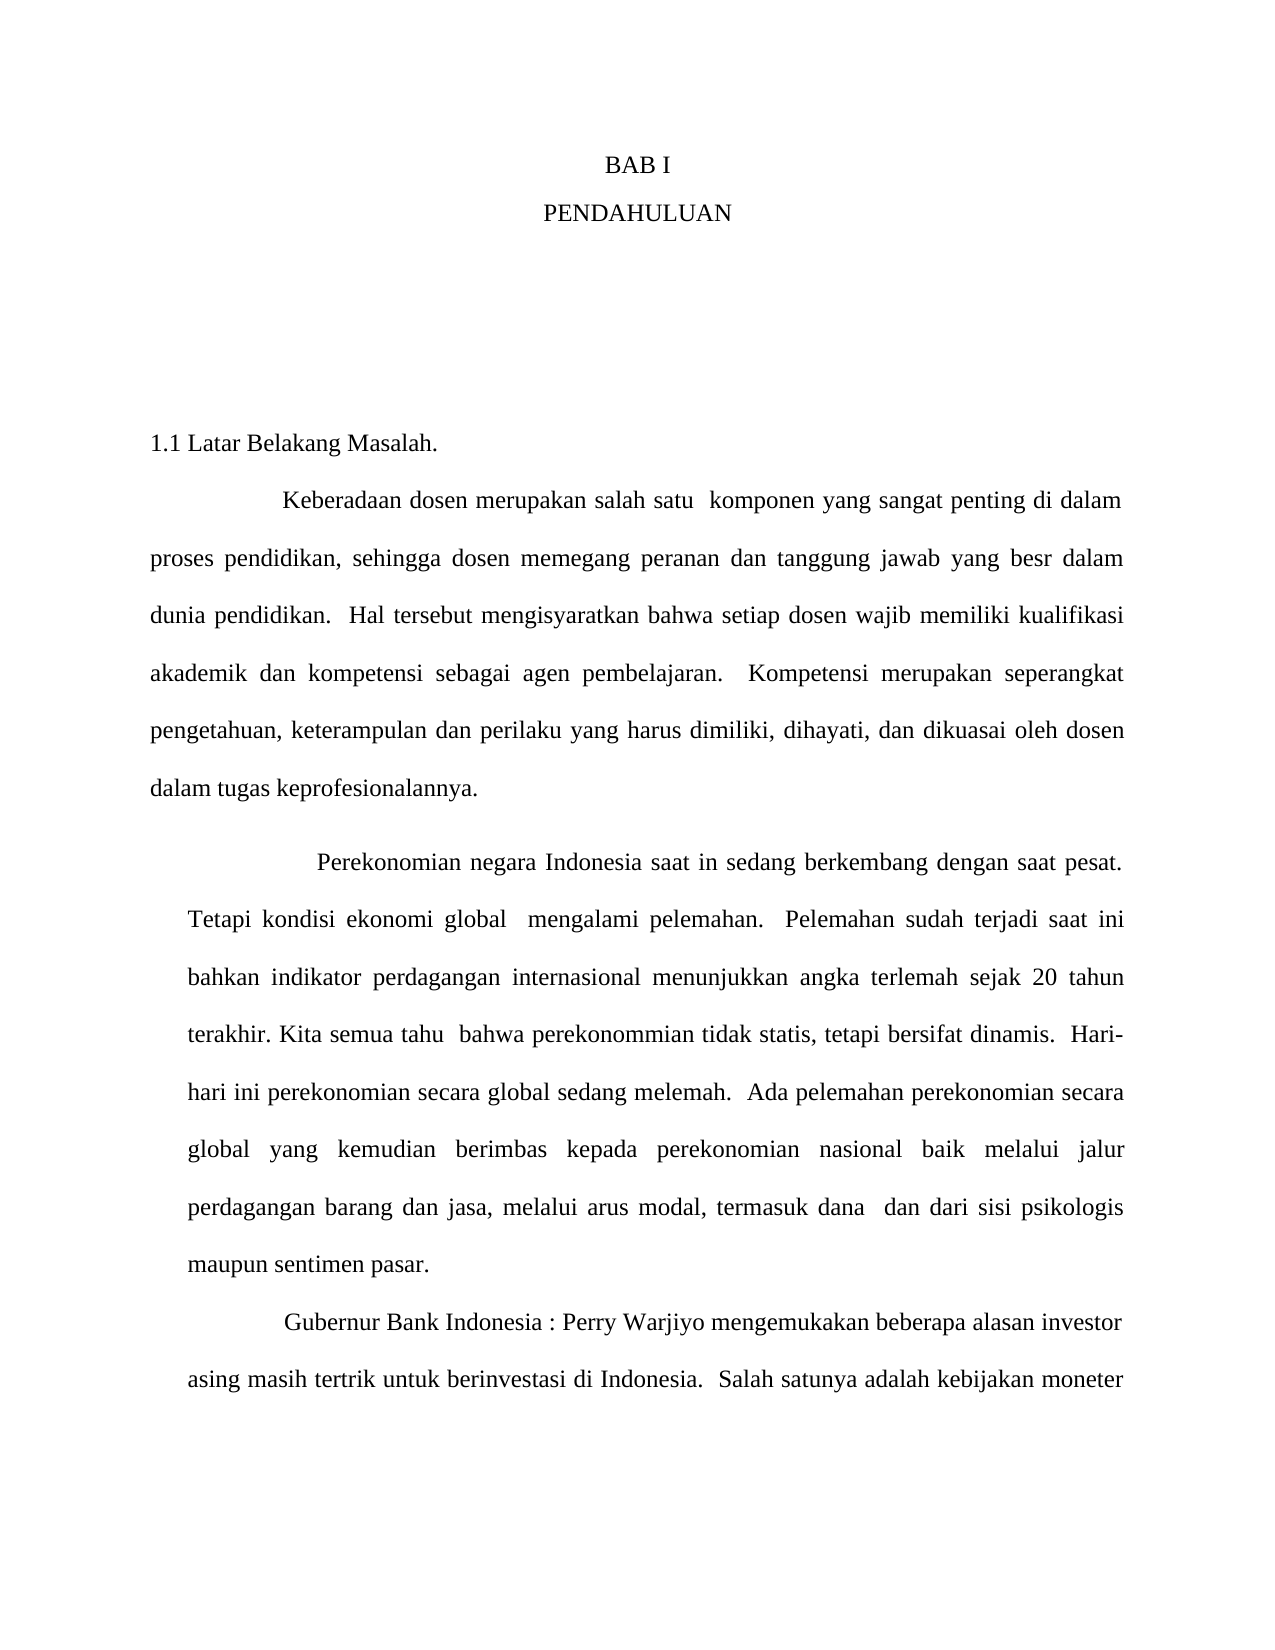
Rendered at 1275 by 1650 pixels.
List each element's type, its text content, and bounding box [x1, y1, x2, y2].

text PENDAHULUAN [150, 198, 1125, 226]
list Latar Belakang Masalah. [150, 428, 1125, 456]
text Keberadaan dosen merupakan salah satu komponen yang sangat penting di dalam proses pendidikan, sehingga dosen memegang peranan dan tanggung jawab yang besr dalam dunia pendidikan. Hal tersebut mengisyaratkan bahwa setiap dosen wajib memiliki kualifikasi akademik dan kompetensi sebagai agen pembelajaran. Kompetensi merupakan seperangkat pengetahuan, keterampulan dan perilaku yang harus dimiliki, dihayati, dan dikuasai oleh dosen dalam tugas keprofesionalannya. [150, 485, 1125, 801]
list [187, 1307, 1125, 1393]
list Perekonomian negara Indonesia saat in sedang berkembang dengan saat pesat. Tetapi kondisi ekonomi global mengalami pelemahan. Pelemahan sudah terjadi saat ini bahkan indikator perdagangan internasional menunjukkan angka terlemah sejak 20 tahun terakhir. Kita semua tahu bahwa perekonommian tidak statis, tetapi bersifat dinamis. Hari-hari ini perekonomian secara global sedang melemah. Ada pelemahan perekonomian secara global yang kemudian berimbas kepada perekonomian nasional baik melalui jalur perdagangan barang dan jasa, melalui arus modal, termasuk dana dan dari sisi psikologis maupun sentimen pasar. [187, 847, 1125, 1278]
text BAB I [150, 150, 1125, 179]
